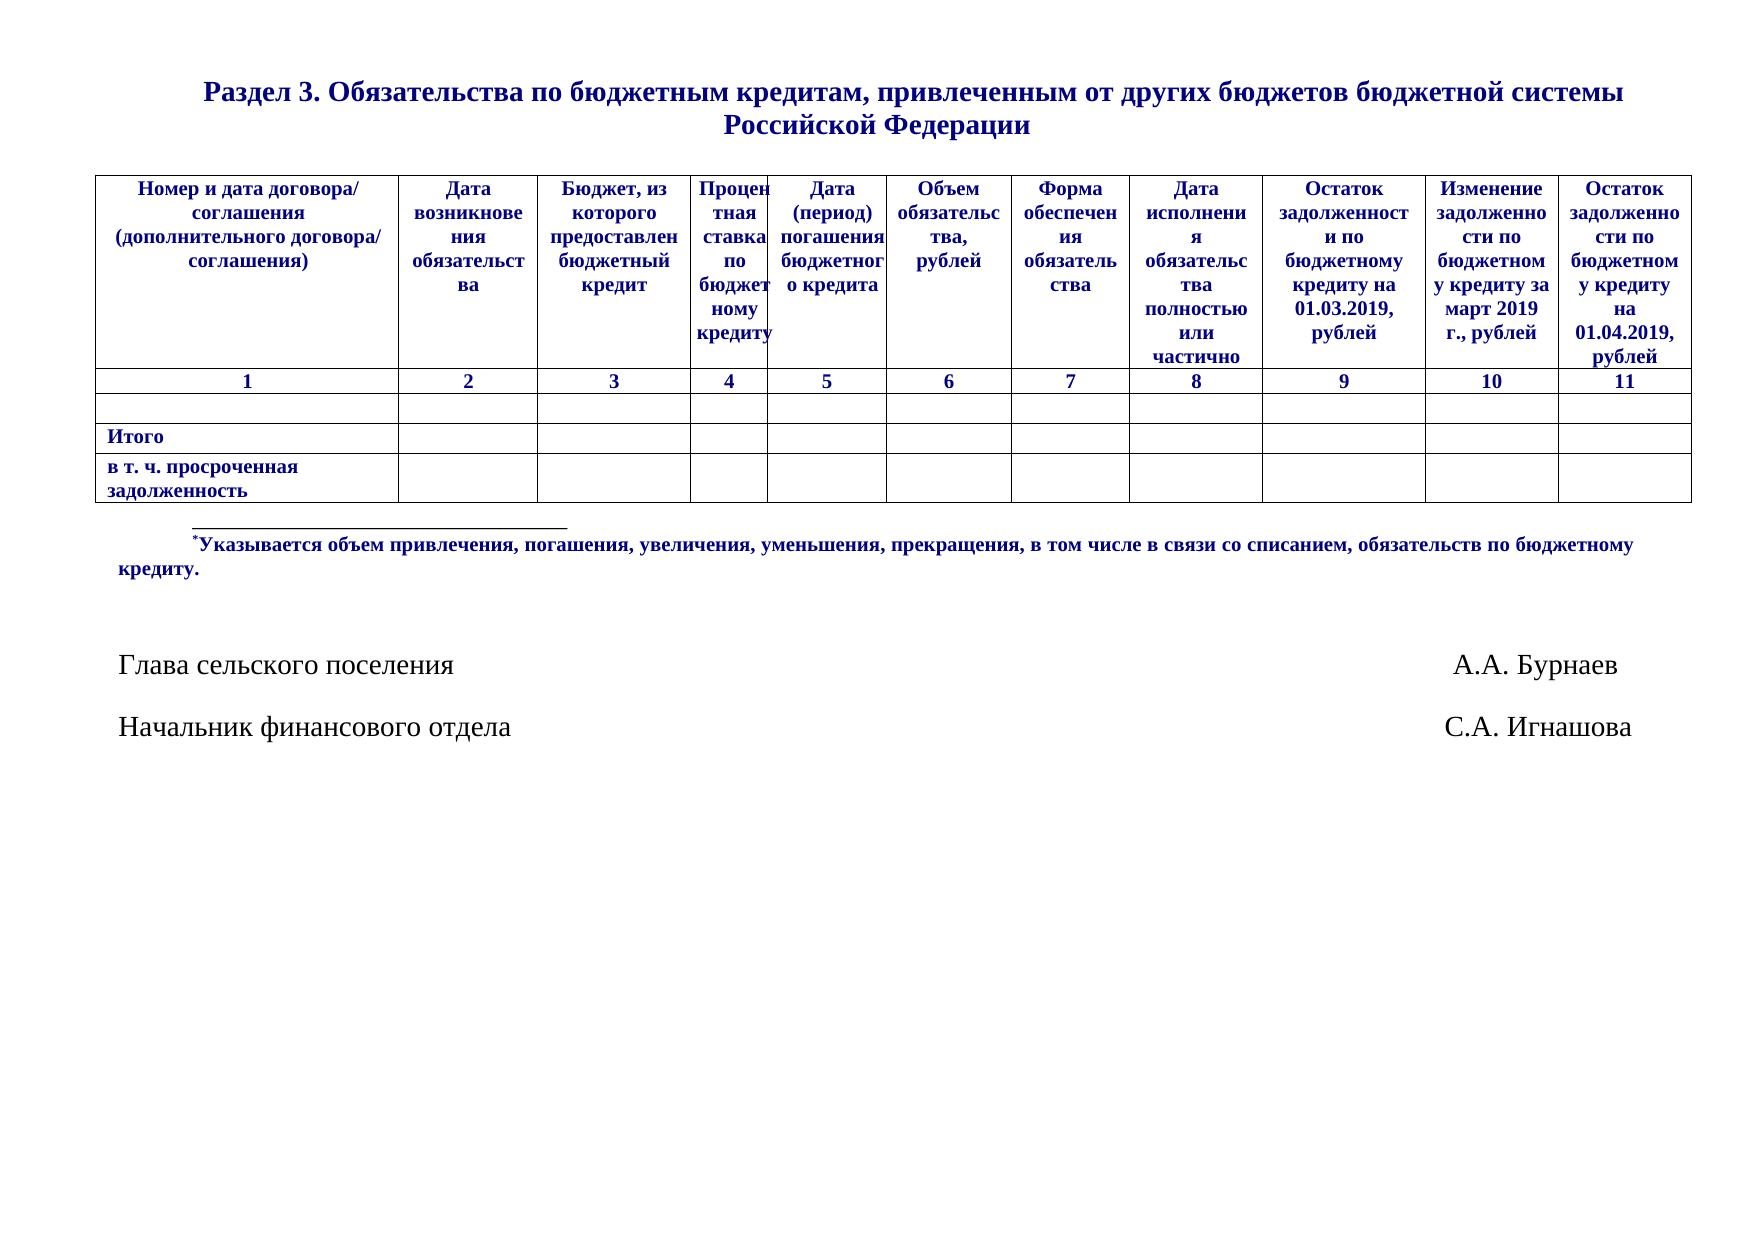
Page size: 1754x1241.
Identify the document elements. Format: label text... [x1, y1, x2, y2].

table_cell 11 [1559, 369, 1691, 393]
table_cell в т. ч. просроченная задолженность [96, 454, 398, 502]
text Начальник финансового отдела С.А. Игнашова [118, 709, 1636, 743]
table_header Изменение задолженности по бюджетному кредиту за март 2019 г., рублей [1426, 176, 1558, 368]
text Раздел 3. Обязательства по бюджетным кредитам, привлеченным от других бюджетов бюджетной системы Российской Федерации [118, 74, 1636, 141]
table_cell [1426, 454, 1558, 502]
table_cell 1 [96, 369, 398, 393]
table_header Форма обеспечения обязательства [1012, 176, 1129, 368]
table_cell [1130, 424, 1262, 453]
table_cell [1263, 454, 1425, 502]
table_cell [1426, 424, 1558, 453]
table_cell [887, 394, 1011, 423]
table_cell [1263, 424, 1425, 453]
table_cell [768, 424, 886, 453]
table_header Объем обязательства, рублей [887, 176, 1011, 368]
table_cell 4 [691, 369, 767, 393]
table_cell 8 [1130, 369, 1262, 393]
table_header Остаток задолженности по бюджетному кредиту на 01.04.2019, рублей [1559, 176, 1691, 368]
table_cell [1012, 394, 1129, 423]
table_cell [1130, 394, 1262, 423]
table_cell [538, 424, 690, 453]
table_header Дата (период) погашения бюджетного кредита [768, 176, 886, 368]
table_cell [399, 394, 537, 423]
table_cell [399, 424, 537, 453]
table_cell 2 [399, 369, 537, 393]
table_cell [887, 454, 1011, 502]
table_header Остаток задолженности по бюджетному кредиту на 01.03.2019, рублей [1263, 176, 1425, 368]
table_cell [768, 394, 886, 423]
table_header Дата возникновения обязательства [399, 176, 537, 368]
table_cell [1130, 454, 1262, 502]
table_cell [1012, 424, 1129, 453]
table_cell [1426, 394, 1558, 423]
table_cell [1263, 394, 1425, 423]
table_cell [887, 424, 1011, 453]
table_cell [96, 394, 398, 423]
text ______________________________ [118, 503, 1636, 532]
table_cell [1559, 424, 1691, 453]
table_cell 10 [1426, 369, 1558, 393]
text *Указывается объем привлечения, погашения, увеличения, уменьшения, прекращения, в том числе в связи со списанием, обязательств по бюджетному кредиту. [118, 532, 1636, 580]
table_header Номер и дата договора/ соглашения (дополнительного договора/ соглашения) [96, 176, 398, 368]
table_cell [538, 394, 690, 423]
table_cell [768, 454, 886, 502]
table_cell [538, 454, 690, 502]
table_cell [691, 394, 767, 423]
table_cell 9 [1263, 369, 1425, 393]
table_cell Итого [96, 424, 398, 453]
table_header Дата исполнения обязательства полностью или частично [1130, 176, 1262, 368]
table_cell [399, 454, 537, 502]
table_cell 5 [768, 369, 886, 393]
table_cell [1559, 454, 1691, 502]
table_cell [1012, 454, 1129, 502]
table_header Бюджет, из которого предоставлен бюджетный кредит [538, 176, 690, 368]
table_cell 3 [538, 369, 690, 393]
table_cell [691, 454, 767, 502]
table_cell [691, 424, 767, 453]
table_header Процентная ставка по бюджетному кредиту [691, 176, 767, 368]
text Глава сельского поселения А.А. Бурнаев [118, 647, 1636, 680]
table_cell 6 [887, 369, 1011, 393]
table_cell [1559, 394, 1691, 423]
table_cell 7 [1012, 369, 1129, 393]
